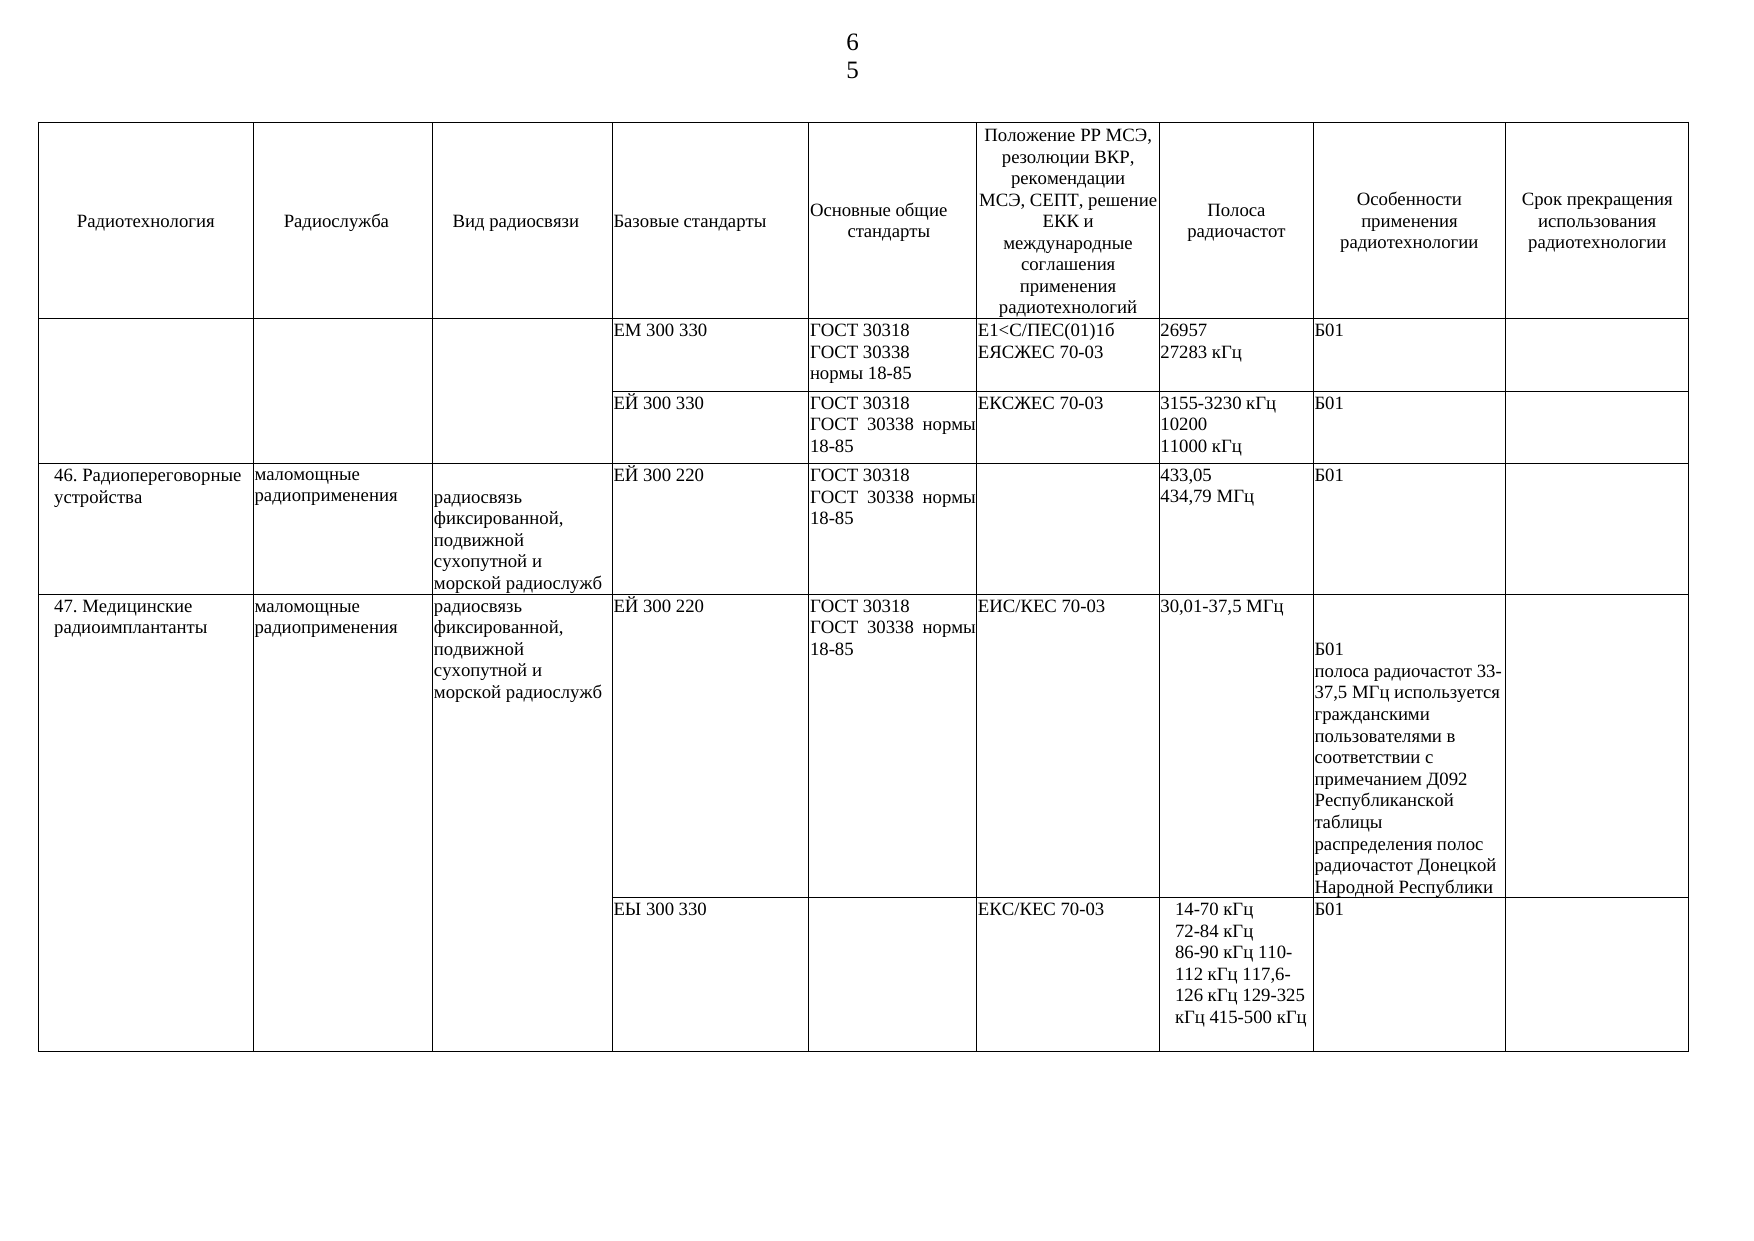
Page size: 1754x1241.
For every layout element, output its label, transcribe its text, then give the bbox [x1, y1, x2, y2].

table_cell [1506, 898, 1688, 1051]
table_cell ЕМ 300 330 [613, 319, 808, 391]
table_cell [254, 319, 432, 391]
table_header Базовые стандарты [613, 123, 808, 318]
table_cell [39, 319, 253, 391]
table_cell Б01 [1314, 392, 1505, 463]
table_cell радиосвязь фиксированной, подвижной сухопутной и морской радиослужб [433, 464, 612, 593]
table_cell [1506, 319, 1688, 391]
table_header Основные общие стандарты [809, 123, 976, 318]
table_cell ЕЙ 300 220 [613, 464, 808, 593]
table_cell [809, 898, 976, 1051]
table_header Радиослужба [254, 123, 432, 318]
table_cell маломощные радиоприменения [254, 595, 432, 897]
table_cell ЕЙ 300 220 [613, 595, 808, 897]
table_cell [1506, 595, 1688, 897]
table_header Полоса радиочастот [1160, 123, 1313, 318]
table_cell Е1<С/ПЕС(01)1б ЕЯСЖЕС 70-03 [977, 319, 1159, 391]
table_cell [39, 391, 253, 463]
table_cell [433, 391, 612, 463]
table_cell ГОСТ 30318 ГОСТ 30338 нормы 18-85 [809, 595, 976, 897]
table_header Вид радиосвязи [433, 123, 612, 318]
table_cell 46. Радиопереговорные устройства [39, 464, 253, 593]
table_cell ГОСТ 30318 ГОСТ 30338 нормы 18-85 [809, 464, 976, 593]
table_cell [433, 897, 612, 1051]
table_cell 26957 27283 кГц [1160, 319, 1313, 391]
table_header Особенности применения радиотехнологии [1314, 123, 1505, 318]
table_cell [977, 464, 1159, 593]
table_cell ГОСТ 30318 ГОСТ 30338 нормы 18-85 [809, 319, 976, 391]
table_cell ЕИС/КЕС 70-03 [977, 595, 1159, 897]
table_cell 433,05 434,79 МГц [1160, 464, 1313, 593]
table_cell 14-70 кГц 72-84 кГц 86-90 кГц 110-112 кГц 117,6-126 кГц 129-325 кГц 415-500 кГц [1160, 898, 1313, 1051]
table_cell Б01 [1314, 319, 1505, 391]
table_cell 47. Медицинские радиоимплантанты [39, 595, 253, 897]
table_cell [39, 897, 253, 1051]
table_cell 30,01-37,5 МГц [1160, 595, 1313, 897]
table_cell [1506, 392, 1688, 463]
table_cell Б01 полоса радиочастот 33-37,5 МГц используется гражданскими пользователями в соответствии с примечанием Д092 Республиканской таблицы распределения полос радиочастот Донецкой Народной Республики [1314, 595, 1505, 897]
table_cell [254, 897, 432, 1051]
table_header Радиотехнология [39, 123, 253, 318]
table_cell ЕКСЖЕС 70-03 [977, 392, 1159, 463]
table_cell 3155-3230 кГц 10200 11000 кГц [1160, 392, 1313, 463]
table_cell ЕЫ 300 330 [613, 898, 808, 1051]
table_cell маломощные радиоприменения [254, 464, 432, 593]
table_header Срок прекращения использования радиотехнологии [1506, 123, 1688, 318]
table_cell [254, 391, 432, 463]
table_cell Б01 [1314, 464, 1505, 593]
table_cell ГОСТ 30318 ГОСТ 30338 нормы 18-85 [809, 392, 976, 463]
table_header Положение РР МСЭ, резолюции ВКР, рекомендации МСЭ, СЕПТ, решение ЕКК и международные соглашения применения радиотехнологий [977, 123, 1159, 318]
table_cell [1506, 464, 1688, 593]
table_cell Б01 [1314, 898, 1505, 1051]
table_cell радиосвязь фиксированной, подвижной сухопутной и морской радиослужб [433, 595, 612, 897]
table_cell ЕЙ 300 330 [613, 392, 808, 463]
table_cell [433, 319, 612, 391]
table_cell ЕКС/КЕС 70-03 [977, 898, 1159, 1051]
